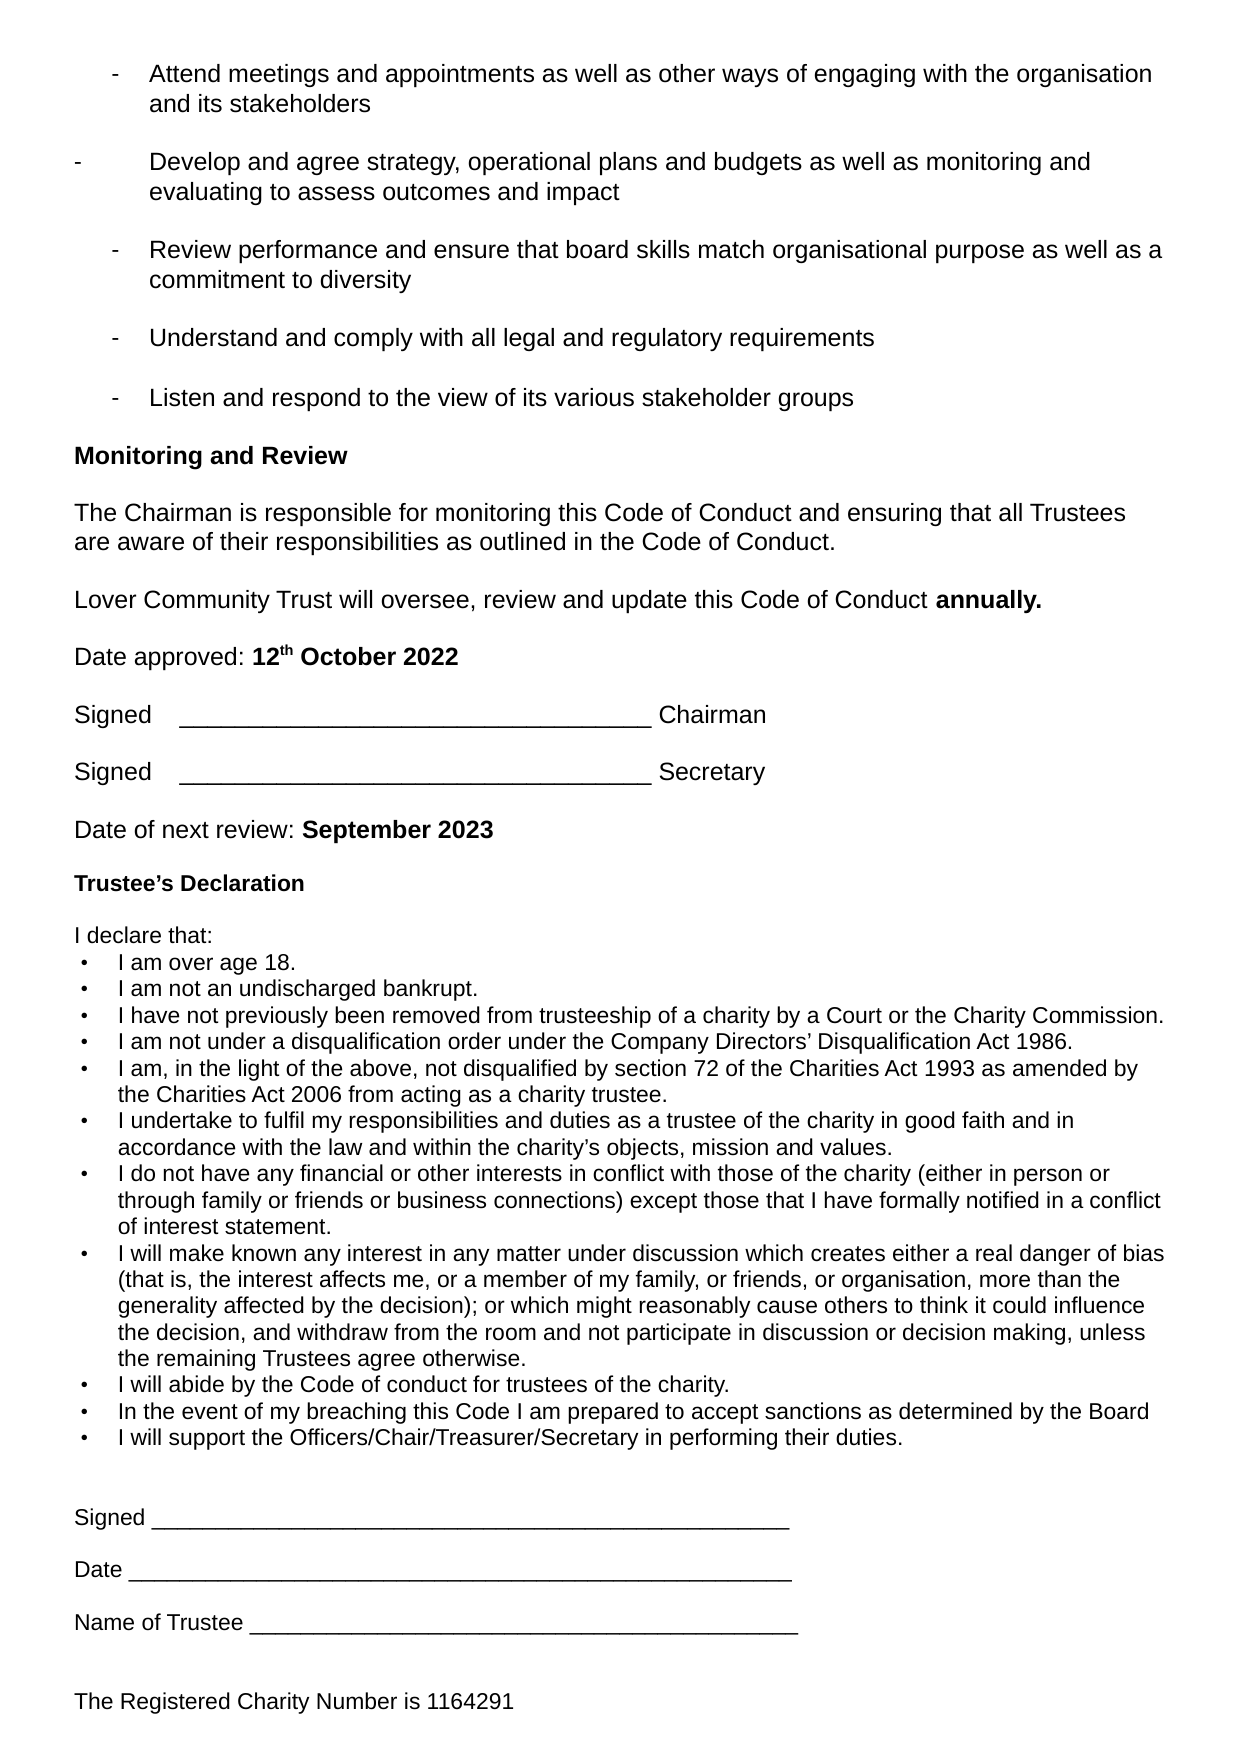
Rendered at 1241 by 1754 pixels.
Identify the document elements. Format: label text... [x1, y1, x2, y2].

text Signed __________________________________________________ [74, 1503, 1167, 1530]
text Name of Trustee ___________________________________________ [74, 1609, 1167, 1635]
list I am, in the light of the above, not disqualified by section 72 of the Charities Act 1993 as amended by the Charities Act 2006 from acting as a charity trustee. [80, 1055, 1167, 1107]
text Date ____________________________________________________ [74, 1556, 1167, 1582]
list I will support the Officers/Chair/Treasurer/Secretary in performing their duties. [80, 1424, 1167, 1451]
list In the event of my breaching this Code I am prepared to accept sanctions as determined by the Board [80, 1398, 1167, 1424]
text Monitoring and Review [74, 441, 1167, 470]
list Attend meetings and appointments as well as other ways of engaging with the organisation and its stakeholders [111, 58, 1167, 118]
text Signed __________________________________ Chairman [74, 700, 1167, 728]
text Lover Community Trust will oversee, review and update this Code of Conduct annually. [74, 585, 1167, 613]
text Trustee’s Declaration [74, 870, 1167, 896]
list I undertake to fulfil my responsibilities and duties as a trustee of the charity in good faith and in accordance with the law and within the charity’s objects, mission and values. [80, 1107, 1167, 1160]
text The Chairman is responsible for monitoring this Code of Conduct and ensuring that all Trustees are aware of their responsibilities as outlined in the Code of Conduct. [74, 498, 1167, 556]
list Listen and respond to the view of its various stakeholder groups [111, 382, 1167, 412]
text Date approved: 12th October 2022 [74, 642, 1167, 671]
list Develop and agree strategy, operational plans and budgets as well as monitoring and evaluating to assess outcomes and impact [74, 146, 1167, 206]
text Date of next review: September 2023 [74, 815, 1167, 843]
list I have not previously been removed from trusteeship of a charity by a Court or the Charity Commission. [80, 1002, 1167, 1028]
text I declare that: [74, 922, 1167, 949]
list I do not have any financial or other interests in conflict with those of the charity (either in person or through family or friends or business connections) except those that I have formally notified in a conflict of interest statement. [80, 1160, 1167, 1239]
list I will make known any interest in any matter under discussion which creates either a real danger of bias (that is, the interest affects me, or a member of my family, or friends, or organisation, more than the generality affected by the decision); or which might reasonably cause others to think it could influence the decision, and withdraw from the room and not participate in discussion or decision making, unless the remaining Trustees agree otherwise. [80, 1239, 1167, 1371]
list Review performance and ensure that board skills match organisational purpose as well as a commitment to diversity [111, 234, 1167, 294]
list I will abide by the Code of conduct for trustees of the charity. [80, 1371, 1167, 1398]
list Understand and comply with all legal and regulatory requirements [111, 322, 1167, 353]
text Signed __________________________________ Secretary [74, 757, 1167, 786]
list I am over age 18. [80, 949, 1167, 975]
list I am not under a disqualification order under the Company Directors’ Disqualification Act 1986. [80, 1028, 1167, 1055]
list I am not an undischarged bankrupt. [80, 975, 1167, 1002]
text The Registered Charity Number is 1164291 [74, 1688, 1167, 1714]
